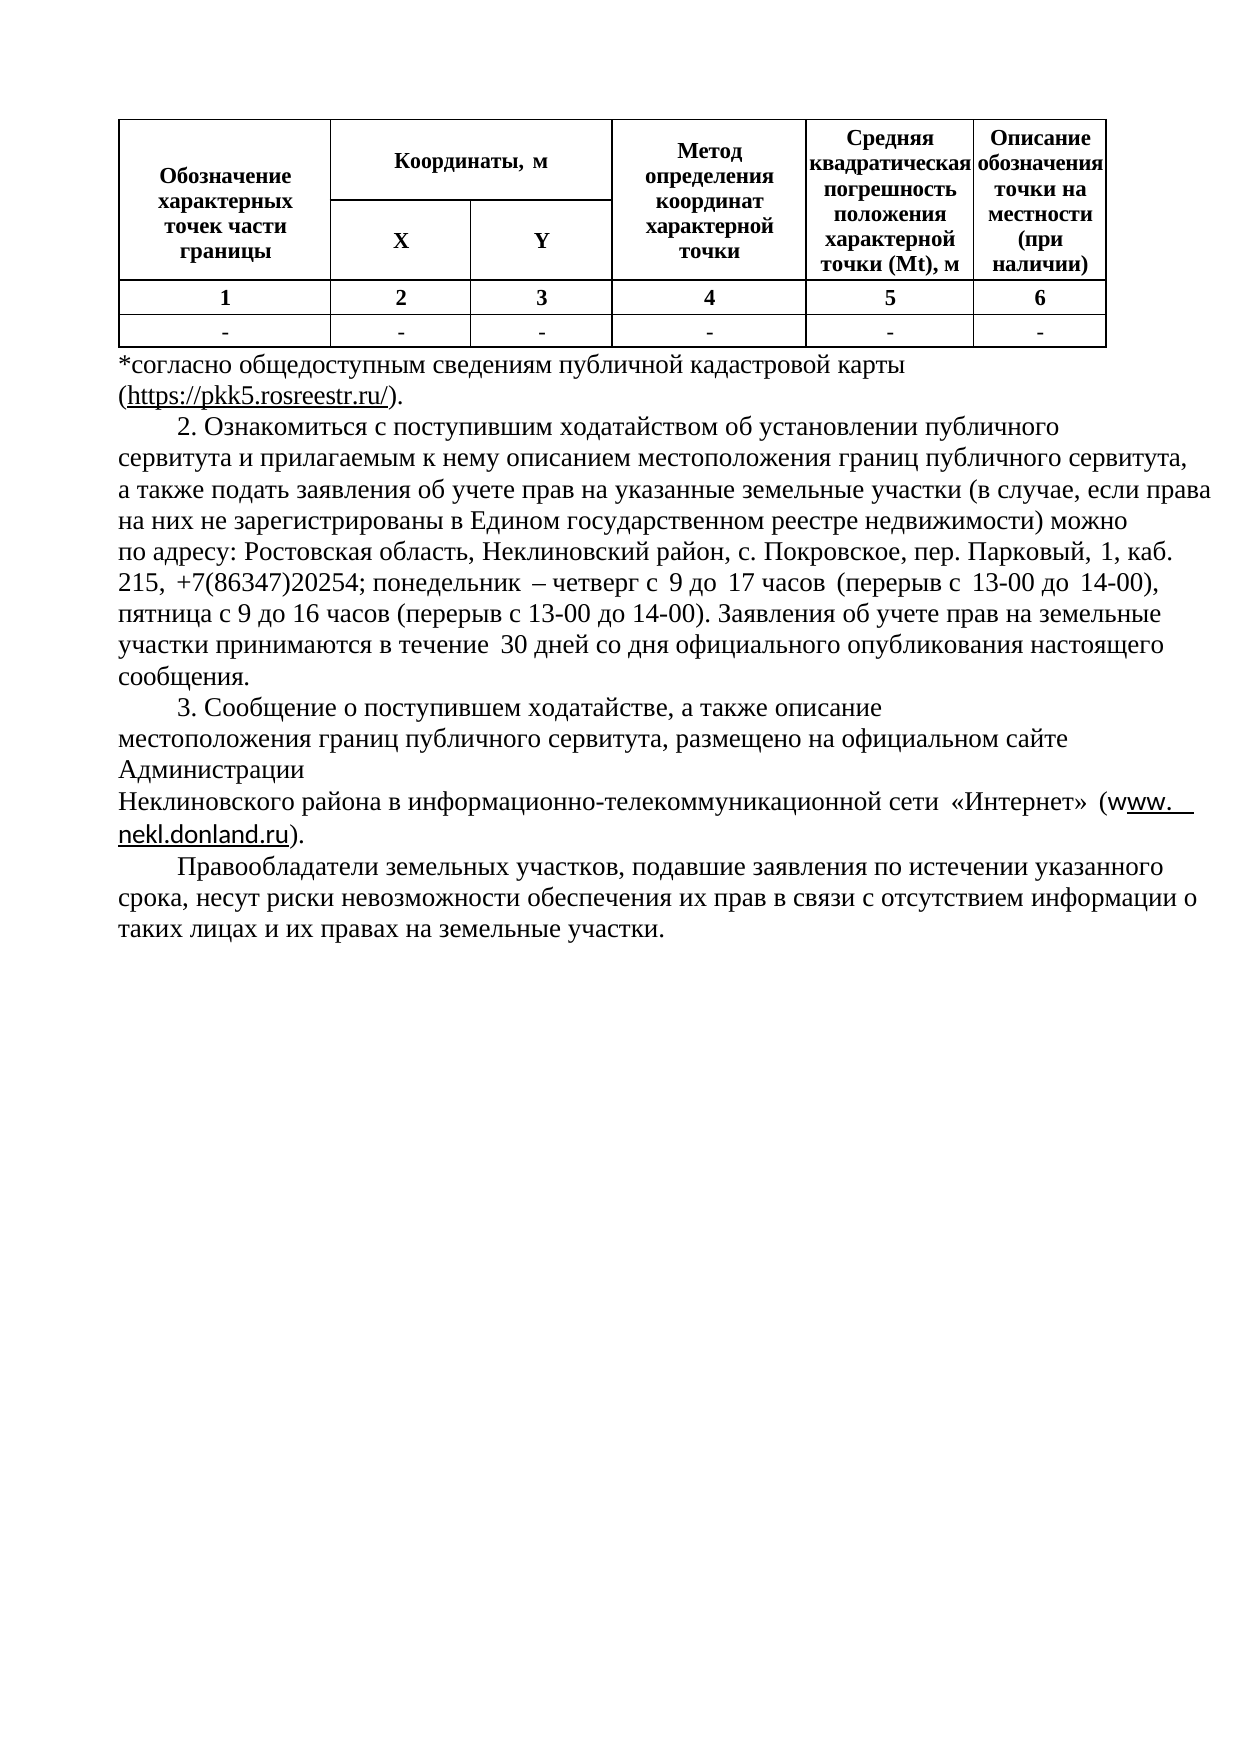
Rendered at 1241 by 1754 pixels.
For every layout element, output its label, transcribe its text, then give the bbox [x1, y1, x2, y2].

table_cell - [613, 315, 805, 346]
table_cell 3 [471, 281, 611, 313]
table_cell 4 [613, 281, 805, 313]
text сервитута и прилагаемым к нему описанием местоположения границ публичного сервитута, [118, 442, 1219, 473]
list Ознакомиться с поступившим ходатайством об установлении публичного [177, 411, 1219, 442]
table_cell - [807, 315, 973, 346]
table_cell Обозначение характерных точек части границы [120, 120, 330, 279]
table_cell - [331, 315, 470, 346]
table_cell Координаты, м [331, 120, 611, 199]
list Сообщение о поступившем ходатайстве, а также описание местоположения границ публичного сервитута, размещено на официальном сайте Администрации [118, 691, 1082, 784]
text Правообладатели земельных участков, подавшие заявления по истечении указанного срока, несут риски невозможности обеспечения их прав в связи с отсутствием информации о таких лицах и их правах на земельные участки. [118, 850, 1219, 944]
text (https://pkk5.rosreestr.ru/). [118, 379, 1219, 411]
table_cell 1 [120, 281, 330, 313]
table_cell Описание обозначения точки на местности (при наличии) [974, 120, 1105, 279]
table_cell Y [471, 201, 611, 279]
text а также подать заявления об учете прав на указанные земельные участки (в случае, если права на них не зарегистрированы в Едином государственном реестре недвижимости) можно [118, 473, 1219, 535]
table_cell - [471, 315, 611, 346]
text Неклиновского района в информационно-телекоммуникационной сети «Интернет» (www. nekl.donland.ru). [118, 784, 1195, 850]
table_cell Средняя квадратическая погрешность положения характерной точки (Мt), м [807, 120, 973, 279]
table_cell - [120, 315, 330, 346]
table_cell 5 [807, 281, 973, 313]
text *согласно общедоступным сведениям публичной кадастровой карты [118, 348, 1219, 379]
table_cell Метод определения координат характерной точки [613, 120, 805, 279]
text по адресу: Ростовская область, Неклиновский район, с. Покровское, пер. Парковый, 1, каб. 215, +7(86347)20254; понедельник – четверг с 9 до 17 часов (перерыв с 13-00 до 14-00), пятница с 9 до 16 часов (перерыв с 13-00 до 14-00). Заявления об учете прав на земельные участки принимаются в течение 30 дней со дня официального опубликования настоящего сообщения. [118, 535, 1193, 691]
table_cell 2 [331, 281, 470, 313]
table_cell X [331, 201, 470, 279]
table_cell - [974, 315, 1105, 346]
table_cell 6 [974, 281, 1105, 313]
